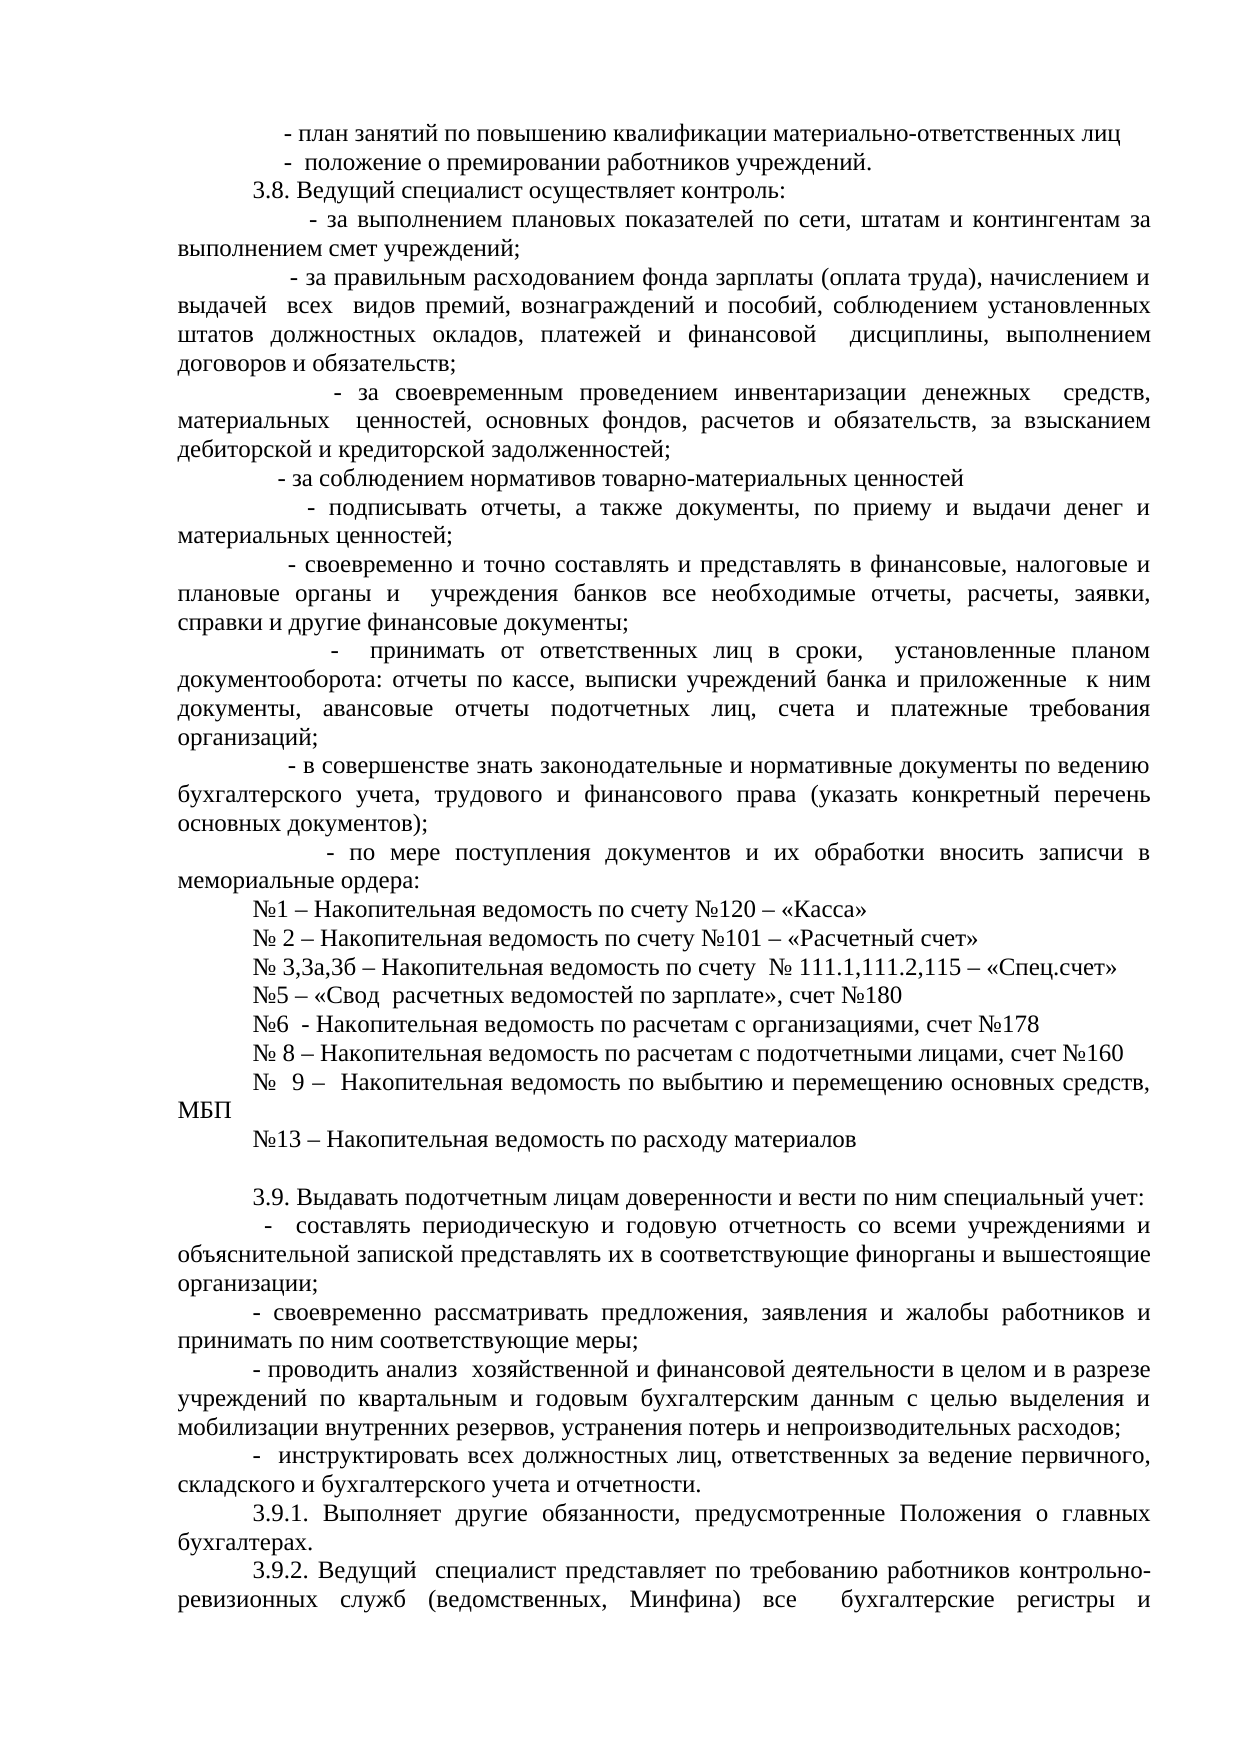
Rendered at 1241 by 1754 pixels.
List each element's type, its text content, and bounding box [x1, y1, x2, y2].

text №6 - Накопительная ведомость по расчетам с организациями, счет №178 [177, 1009, 1152, 1038]
text 3.8. Ведущий специалист осуществляет контроль: [177, 176, 1152, 204]
text - проводить анализ хозяйственной и финансовой деятельности в целом и в разрезе учреждений по квартальным и годовым бухгалтерским данным с целью выделения и мобилизации внутренних резервов, устранения потерь и непроизводительных расходов; [177, 1354, 1152, 1441]
text - составлять периодическую и годовую отчетность со всеми учреждениями и объяснительной запиской представлять их в соответствующие финорганы и вышестоящие организации; [177, 1211, 1152, 1297]
text - план занятий по повышению квалификации материально-ответственных лиц [177, 118, 1152, 147]
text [177, 1556, 1152, 1613]
text - за правильным расходованием фонда зарплаты (оплата труда), начислением и выдачей всех видов премий, вознаграждений и пособий, соблюдением установленных штатов должностных окладов, платежей и финансовой дисциплины, выполнением договоров и обязательств; [177, 262, 1152, 377]
text - своевременно рассматривать предложения, заявления и жалобы работников и принимать по ним соответствующие меры; [177, 1297, 1152, 1354]
text - за соблюдением нормативов товарно-материальных ценностей [177, 463, 1152, 492]
text - своевременно и точно составлять и представлять в финансовые, налоговые и плановые органы и учреждения банков все необходимые отчеты, расчеты, заявки, справки и другие финансовые документы; [177, 549, 1152, 636]
text №1 – Накопительная ведомость по счету №120 – «Касса» [177, 894, 1152, 923]
text - принимать от ответственных лиц в сроки, установленные планом документооборота: отчеты по кассе, выписки учреждений банка и приложенные к ним документы, авансовые отчеты подотчетных лиц, счета и платежные требования организаций; [177, 636, 1152, 751]
text № 8 – Накопительная ведомость по расчетам с подотчетными лицами, счет №160 [177, 1038, 1152, 1067]
text - положение о премировании работников учреждений. [177, 147, 1152, 176]
text - в совершенстве знать законодательные и нормативные документы по ведению бухгалтерского учета, трудового и финансового права (указать конкретный перечень основных документов); [177, 751, 1152, 837]
text - за своевременным проведением инвентаризации денежных средств, материальных ценностей, основных фондов, расчетов и обязательств, за взысканием дебиторской и кредиторской задолженностей; [177, 377, 1152, 463]
text - по мере поступления документов и их обработки вносить записчи в мемориальные ордера: [177, 837, 1152, 894]
text - инструктировать всех должностных лиц, ответственных за ведение первичного, складского и бухгалтерского учета и отчетности. [177, 1441, 1152, 1498]
text 3.9.1. Выполняет другие обязанности, предусмотренные Положения о главных бухгалтерах. [177, 1498, 1152, 1556]
text № 3,3а,3б – Накопительная ведомость по счету № 111.1,111.2,115 – «Спец.счет» [177, 952, 1152, 981]
text №5 – «Свод расчетных ведомостей по зарплате», счет №180 [177, 981, 1152, 1009]
text № 2 – Накопительная ведомость по счету №101 – «Расчетный счет» [177, 923, 1152, 952]
text - за выполнением плановых показателей по сети, штатам и контингентам за выполнением смет учреждений; [177, 204, 1152, 262]
text 3.9. Выдавать подотчетным лицам доверенности и вести по ним специальный учет: [177, 1182, 1152, 1211]
text - подписывать отчеты, а также документы, по приему и выдачи денег и материальных ценностей; [177, 492, 1152, 549]
text № 9 – Накопительная ведомость по выбытию и перемещению основных средств, МБП [177, 1067, 1152, 1124]
text №13 – Накопительная ведомость по расходу материалов [177, 1124, 1152, 1153]
